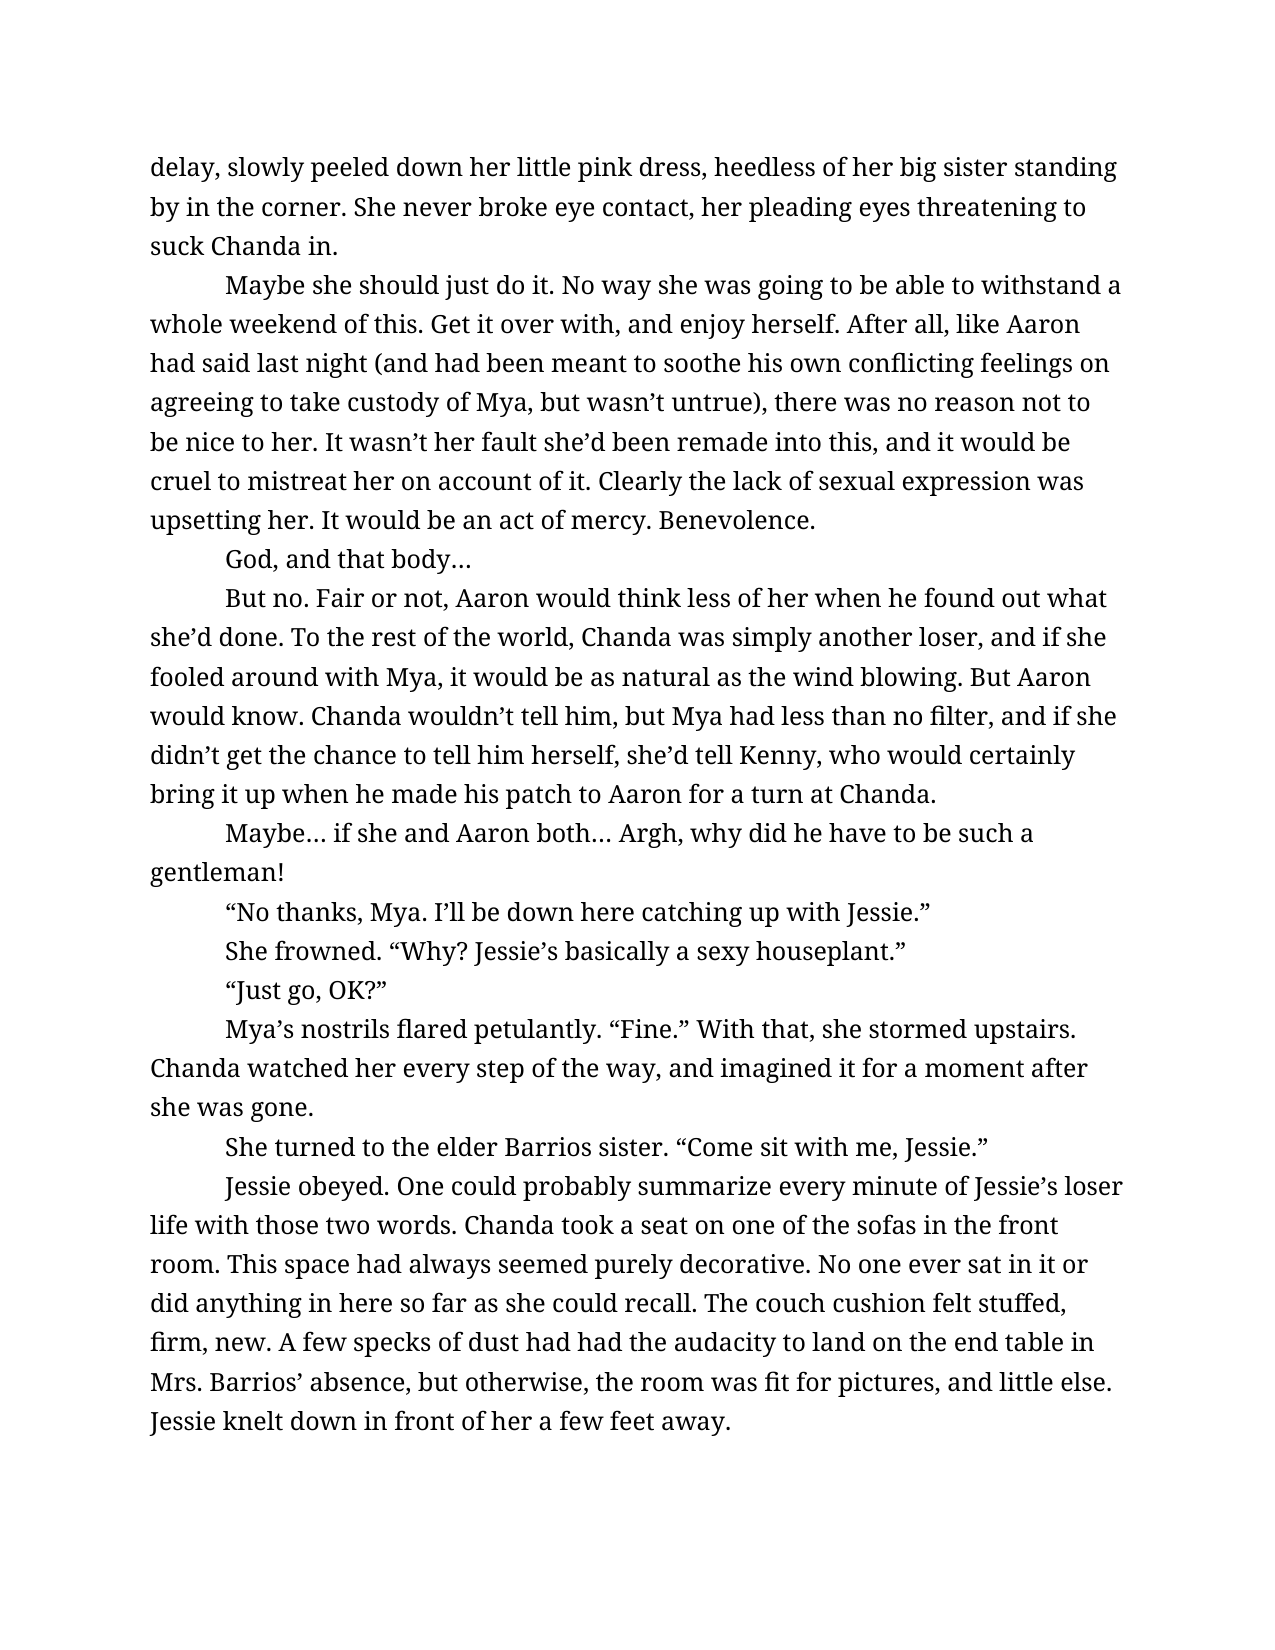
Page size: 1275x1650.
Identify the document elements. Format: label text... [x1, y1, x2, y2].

text She frowned. “Why? Jessie’s basically a sexy houseplant.” [150, 933, 1125, 967]
text But no. Fair or not, Aaron would think less of her when he found out what she’d done. To the rest of the world, Chanda was simply another loser, and if she fooled around with Mya, it would be as natural as the wind blowing. But Aaron would know. Chanda wouldn’t tell him, but Mya had less than no filter, and if she didn’t get the chance to tell him herself, she’d tell Kenny, who would certainly bring it up when he made his patch to Aaron for a turn at Chanda. [150, 581, 1125, 811]
text God, and that body… [150, 542, 1125, 576]
text Jessie obeyed. One could probably summarize every minute of Jessie’s loser life with those two words. Chanda took a seat on one of the sofas in the front room. This space had always seemed purely decorative. No one ever sat in it or did anything in here so far as she could recall. The couch cushion felt stuffed, firm, new. A few specks of dust had had the audacity to land on the end table in Mrs. Barrios’ absence, but otherwise, the room was fit for pictures, and little else. Jessie knelt down in front of her a few feet away. [150, 1168, 1125, 1437]
text Maybe she should just do it. No way she was going to be able to withstand a whole weekend of this. Get it over with, and enjoy herself. After all, like Aaron had said last night (and had been meant to soothe his own conflicting feelings on agreeing to take custody of Mya, but wasn’t untrue), there was no reason not to be nice to her. It wasn’t her fault she’d been remade into this, and it would be cruel to mistreat her on account of it. Clearly the lack of sexual expression was upsetting her. It would be an act of mercy. Benevolence. [150, 267, 1125, 537]
text She turned to the elder Barrios sister. “Come sit with me, Jessie.” [150, 1129, 1125, 1163]
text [150, 150, 1125, 262]
text “Just go, OK?” [150, 972, 1125, 1007]
text Maybe… if she and Aaron both… Argh, why did he have to be such a gentleman! [150, 816, 1125, 889]
text “No thanks, Mya. I’ll be down here catching up with Jessie.” [150, 894, 1125, 928]
text Mya’s nostrils flared petulantly. “Fine.” With that, she stormed upstairs. Chanda watched her every step of the way, and imagined it for a moment after she was gone. [150, 1012, 1125, 1124]
